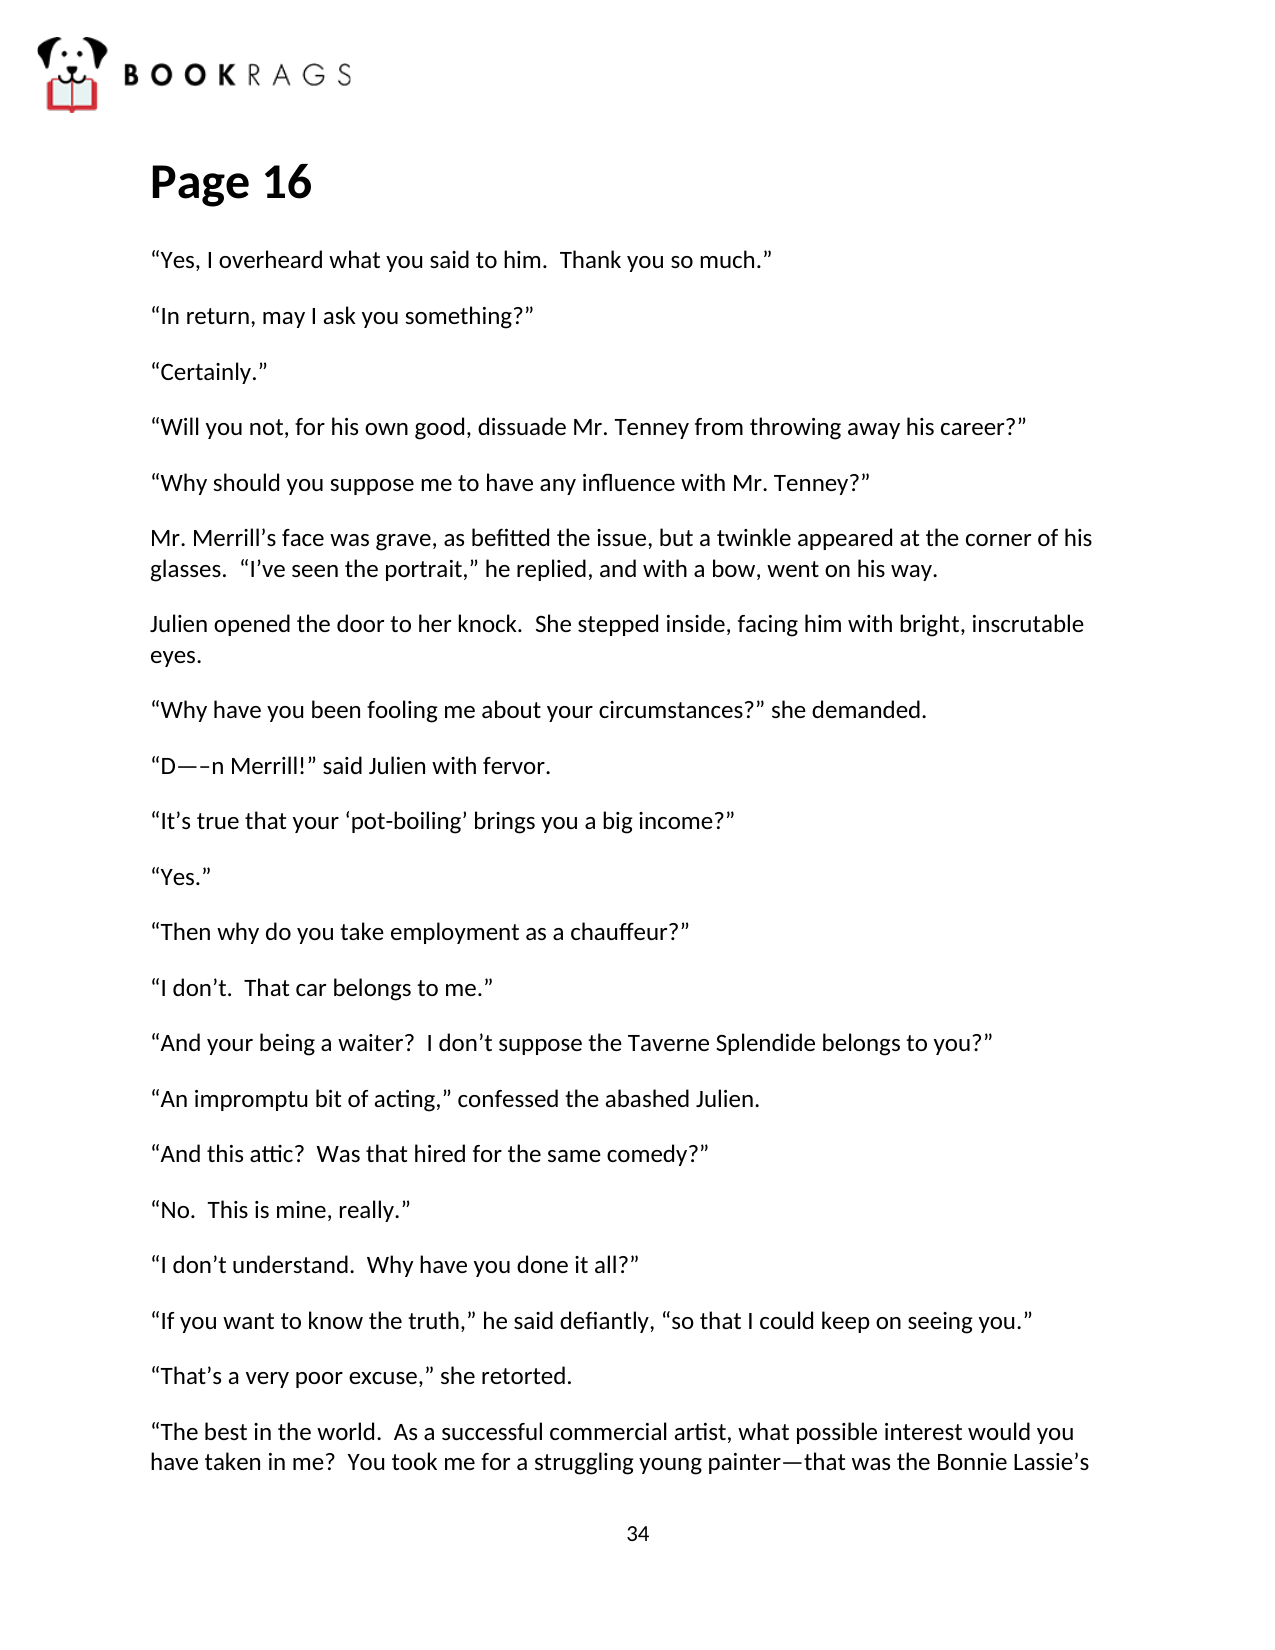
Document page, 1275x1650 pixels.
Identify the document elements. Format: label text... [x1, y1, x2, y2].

text “Yes, I overheard what you said to him. Thank you so much.” [150, 244, 1125, 275]
text Page 16 [150, 150, 1125, 211]
text “I don’t understand. Why have you done it all?” [150, 1249, 1125, 1280]
text “Why should you suppose me to have any influence with Mr. Tenney?” [150, 467, 1125, 497]
text “It’s true that your ‘pot-boiling’ brings you a big income?” [150, 805, 1125, 836]
text “And this attic? Was that hired for the same comedy?” [150, 1138, 1125, 1169]
text “Will you not, for his own good, dissuade Mr. Tenney from throwing away his career?” [150, 411, 1125, 442]
text “And your being a waiter? I don’t suppose the Taverne Splendide belongs to you?” [150, 1027, 1125, 1058]
picture [37, 37, 351, 113]
text “In return, may I ask you something?” [150, 300, 1125, 331]
text “D—–­n Merrill!” said Julien with fervor. [150, 750, 1125, 780]
text “If you want to know the truth,” he said defiantly, “so that I could keep on seeing you.” [150, 1305, 1125, 1336]
text “Why have you been fooling me about your circumstances?” she demanded. [150, 694, 1125, 725]
text “Yes.” [150, 861, 1125, 891]
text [150, 1416, 1125, 1477]
text Julien opened the door to her knock. She stepped inside, facing him with bright, inscrutable eyes. [150, 608, 1125, 669]
text “No. This is mine, really.” [150, 1194, 1125, 1224]
text “That’s a very poor excuse,” she retorted. [150, 1361, 1125, 1391]
text “Then why do you take employment as a chauffeur?” [150, 916, 1125, 947]
text “An impromptu bit of acting,” confessed the abashed Julien. [150, 1083, 1125, 1113]
text “Certainly.” [150, 356, 1125, 386]
text Mr. Merrill’s face was grave, as befitted the issue, but a twinkle appeared at the corner of his glasses. “I’ve seen the portrait,” he replied, and with a bow, went on his way. [150, 522, 1125, 583]
text “I don’t. That car belongs to me.” [150, 972, 1125, 1002]
